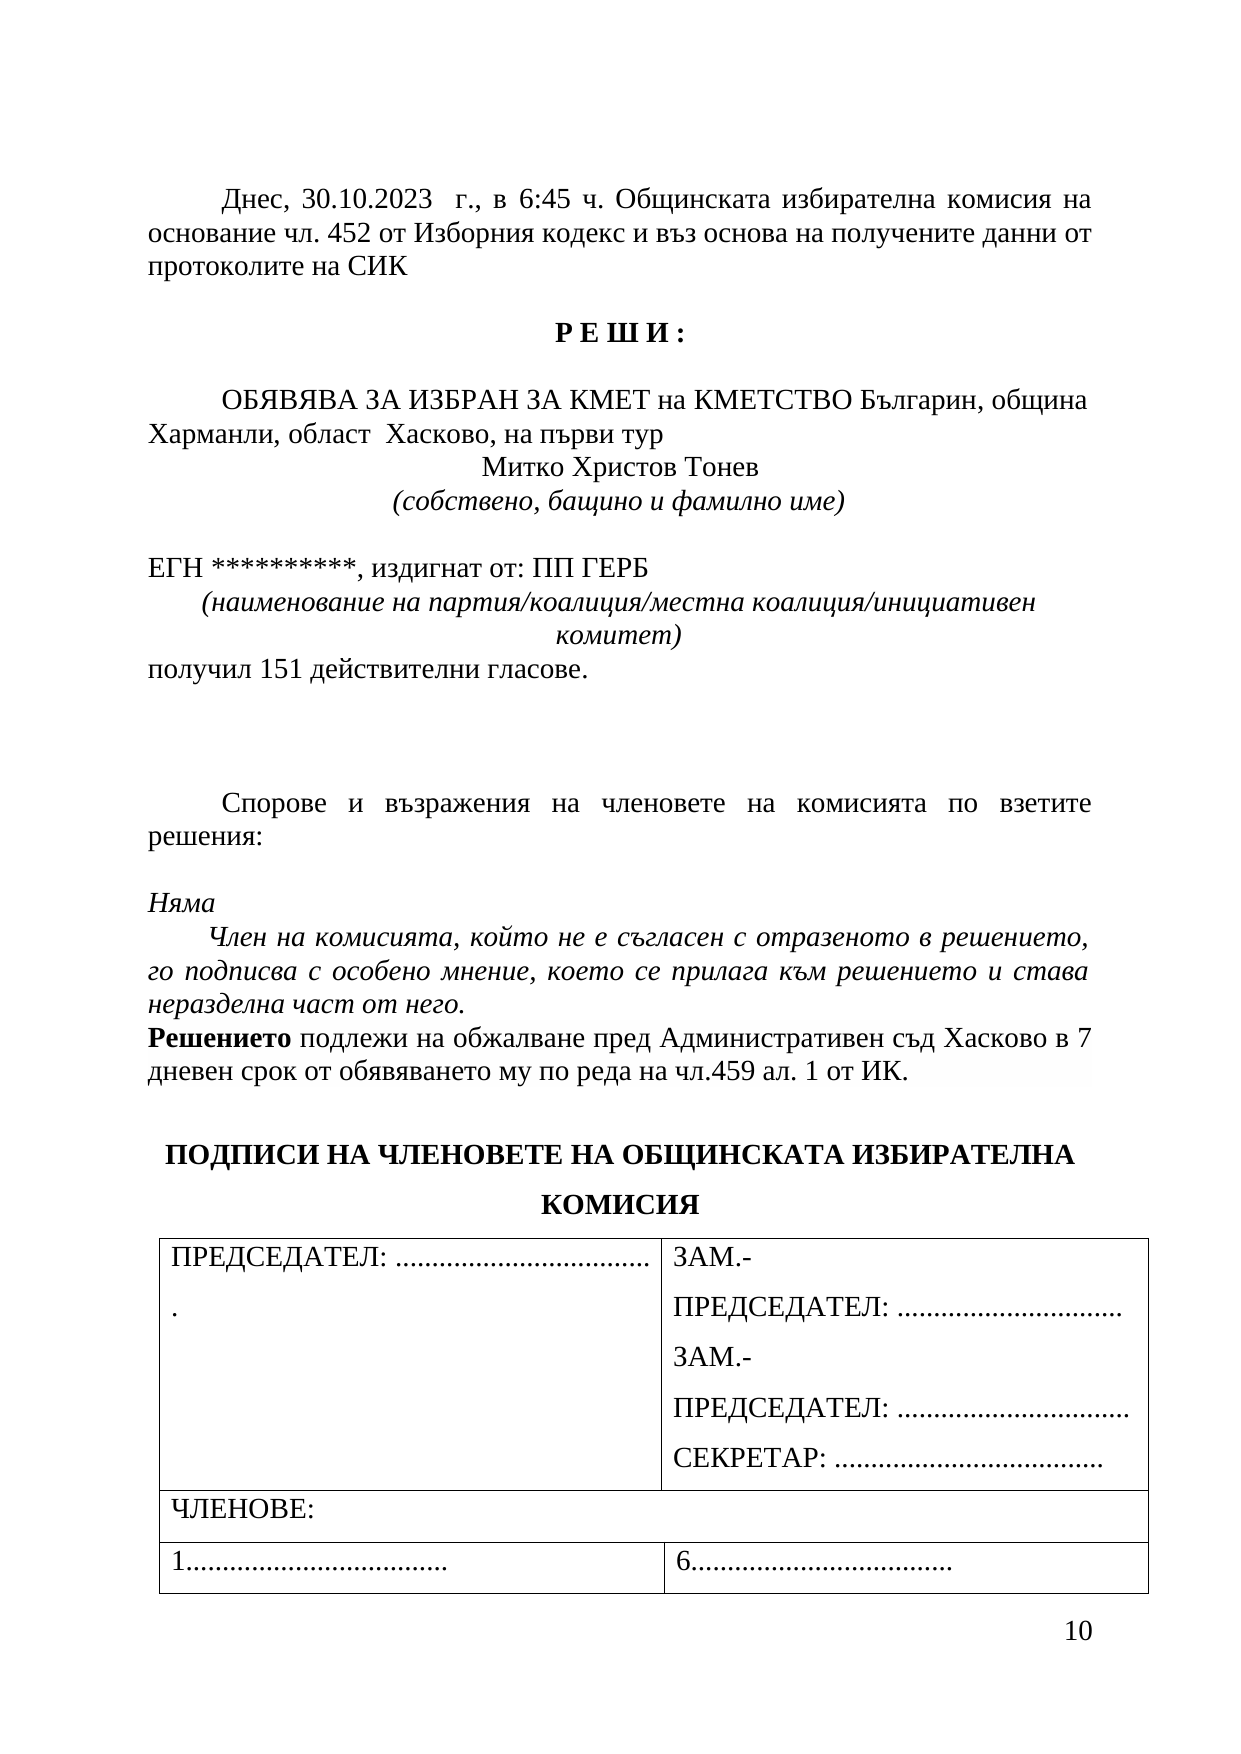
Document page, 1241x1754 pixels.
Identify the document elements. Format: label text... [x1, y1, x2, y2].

table_cell 1.................................... [160, 1543, 664, 1593]
text Член на комисията, който не е съгласен с отразеното в решението, го подписва с особено мнение, което се прилага към решението и става неразделна част от него. [148, 919, 1092, 1020]
text Митко Христов Тонев [148, 449, 1092, 483]
table_cell 6.................................... [665, 1543, 1148, 1593]
text ЕГН **********, издигнат от: ПП ГЕРБ [148, 550, 1092, 584]
text Няма [148, 886, 1092, 919]
text ОБЯВЯВА ЗА ИЗБРАН ЗА КМЕТ на КМЕТСТВО Българин, община Харманли, област Хасково, на първи тур [148, 382, 1092, 449]
text Днес, 30.10.2023 г., в 6:45 ч. Общинската избирателна комисия на основание чл. 452 от Изборния кодекс и въз основа на получените данни от протоколите на СИК [148, 181, 1092, 282]
table_header ПРЕДСЕДАТЕЛ: .................................... [160, 1239, 661, 1490]
text (собствено, бащино и фамилно име) [148, 483, 1092, 517]
text ПОДПИСИ НА ЧЛЕНОВЕТЕ НА ОБЩИНСКАТА ИЗБИРАТЕЛНА КОМИСИЯ [148, 1137, 1092, 1221]
table_cell ЧЛЕНОВЕ: [160, 1491, 1148, 1542]
text (наименование на партия/коалиция/местна коалиция/инициативен комитет) [148, 584, 1092, 651]
text Р Е Ш И : [148, 315, 1092, 349]
table_header ЗАМ.-ПРЕДСЕДАТЕЛ: ............................... ЗАМ.-ПРЕДСЕДАТЕЛ: ................................ СЕКРЕТАР: ..................................... [662, 1239, 1148, 1490]
text Спорове и възражения на членовете на комисията по взетите решения: [148, 785, 1092, 852]
text Решението подлежи на обжалване пред Административен съд Хасково в 7 дневен срок от обявяването му по реда на чл.459 ал. 1 от ИК. [148, 1020, 1092, 1087]
text получил 151 действителни гласове. [148, 651, 1092, 684]
